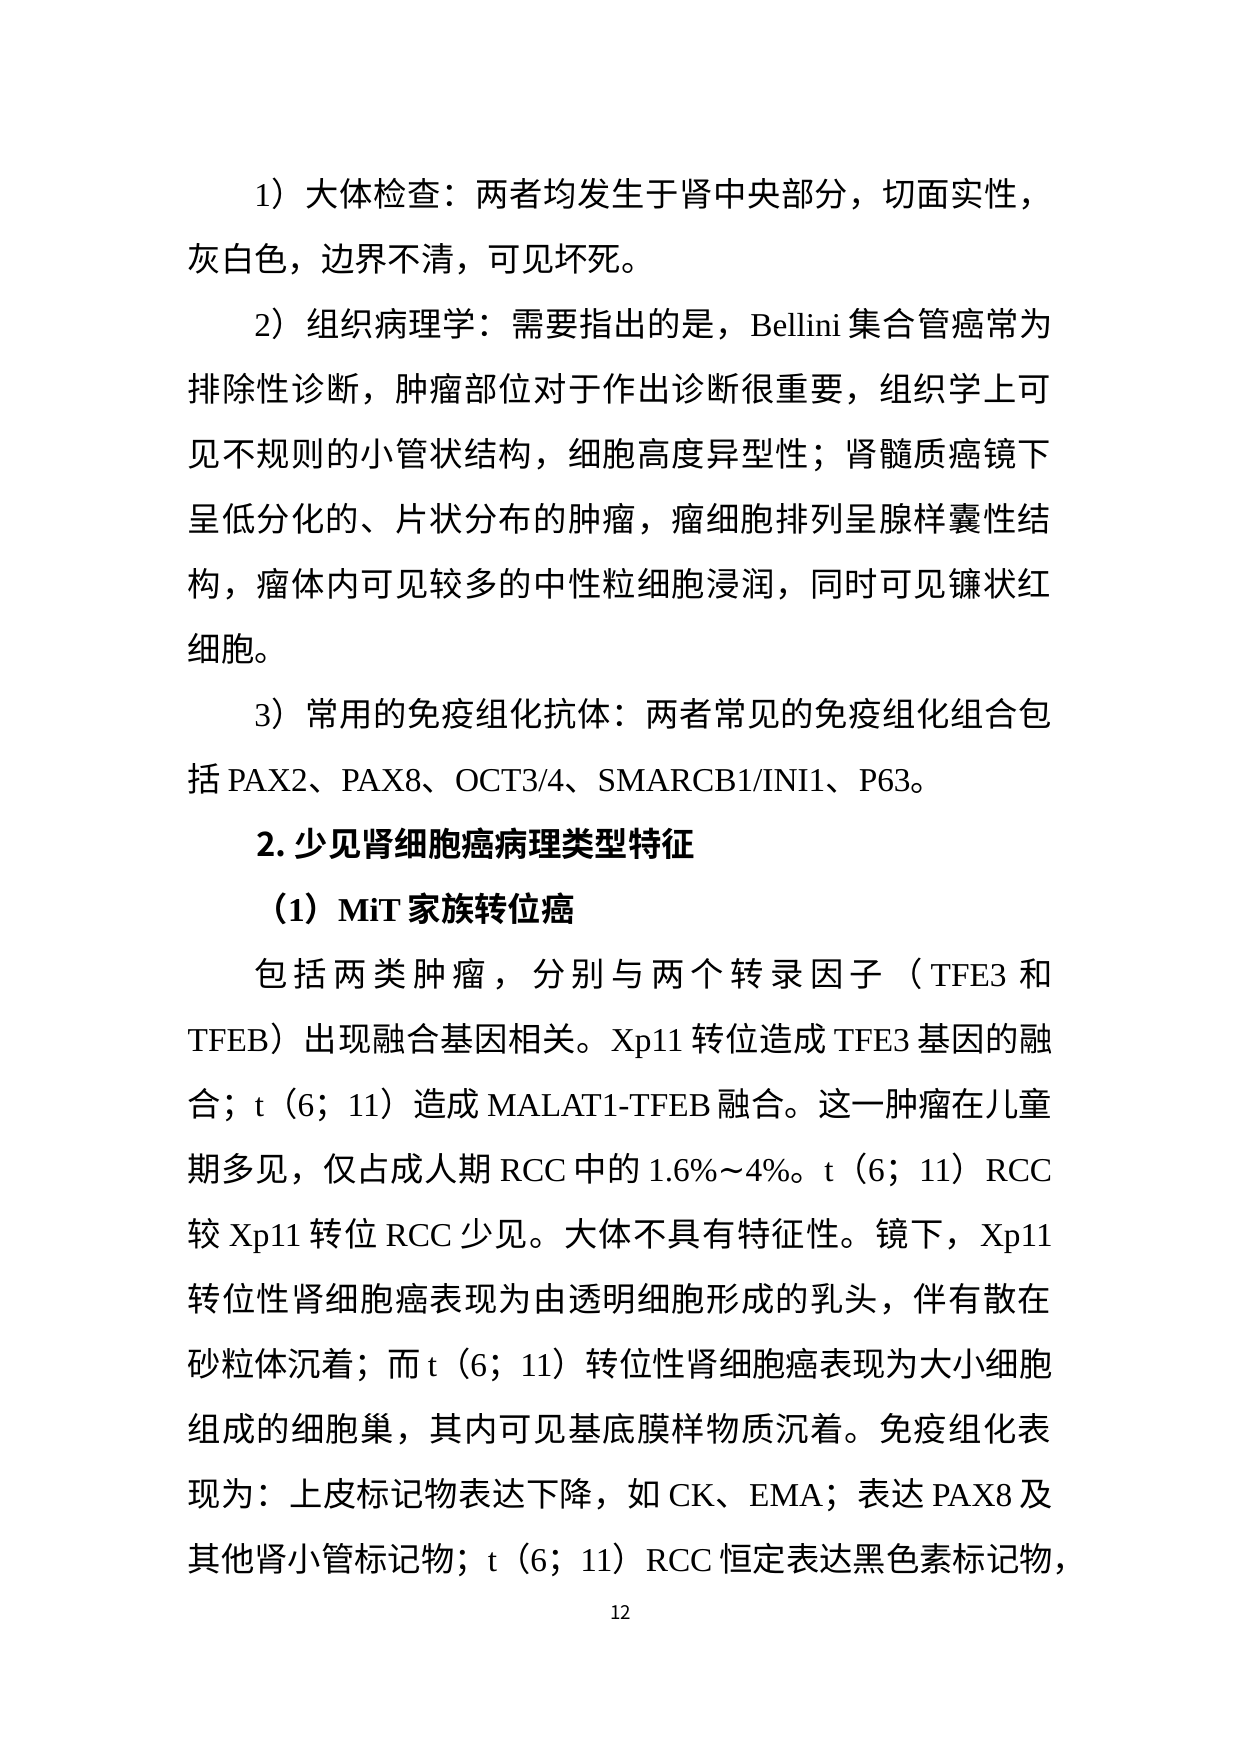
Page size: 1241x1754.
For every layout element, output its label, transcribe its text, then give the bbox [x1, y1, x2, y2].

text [187, 939, 1053, 1589]
text （1）MiT家族转位癌 [187, 874, 1053, 939]
text 3）常用的免疫组化抗体：两者常见的免疫组化组合包括PAX2、PAX8、OCT3/4、SMARCB1/INI1、P63。 [187, 679, 1053, 809]
text 1）大体检查：两者均发生于肾中央部分，切面实性，灰白色，边界不清，可见坏死。 [187, 159, 1053, 289]
text ⒉少见肾细胞癌病理类型特征 [187, 809, 1053, 874]
text 2）组织病理学：需要指出的是，Bellini集合管癌常为排除性诊断，肿瘤部位对于作出诊断很重要，组织学上可见不规则的小管状结构，细胞高度异型性；肾髓质癌镜下呈低分化的、片状分布的肿瘤，瘤细胞排列呈腺样囊性结构，瘤体内可见较多的中性粒细胞浸润，同时可见镰状红细胞。 [187, 289, 1053, 679]
